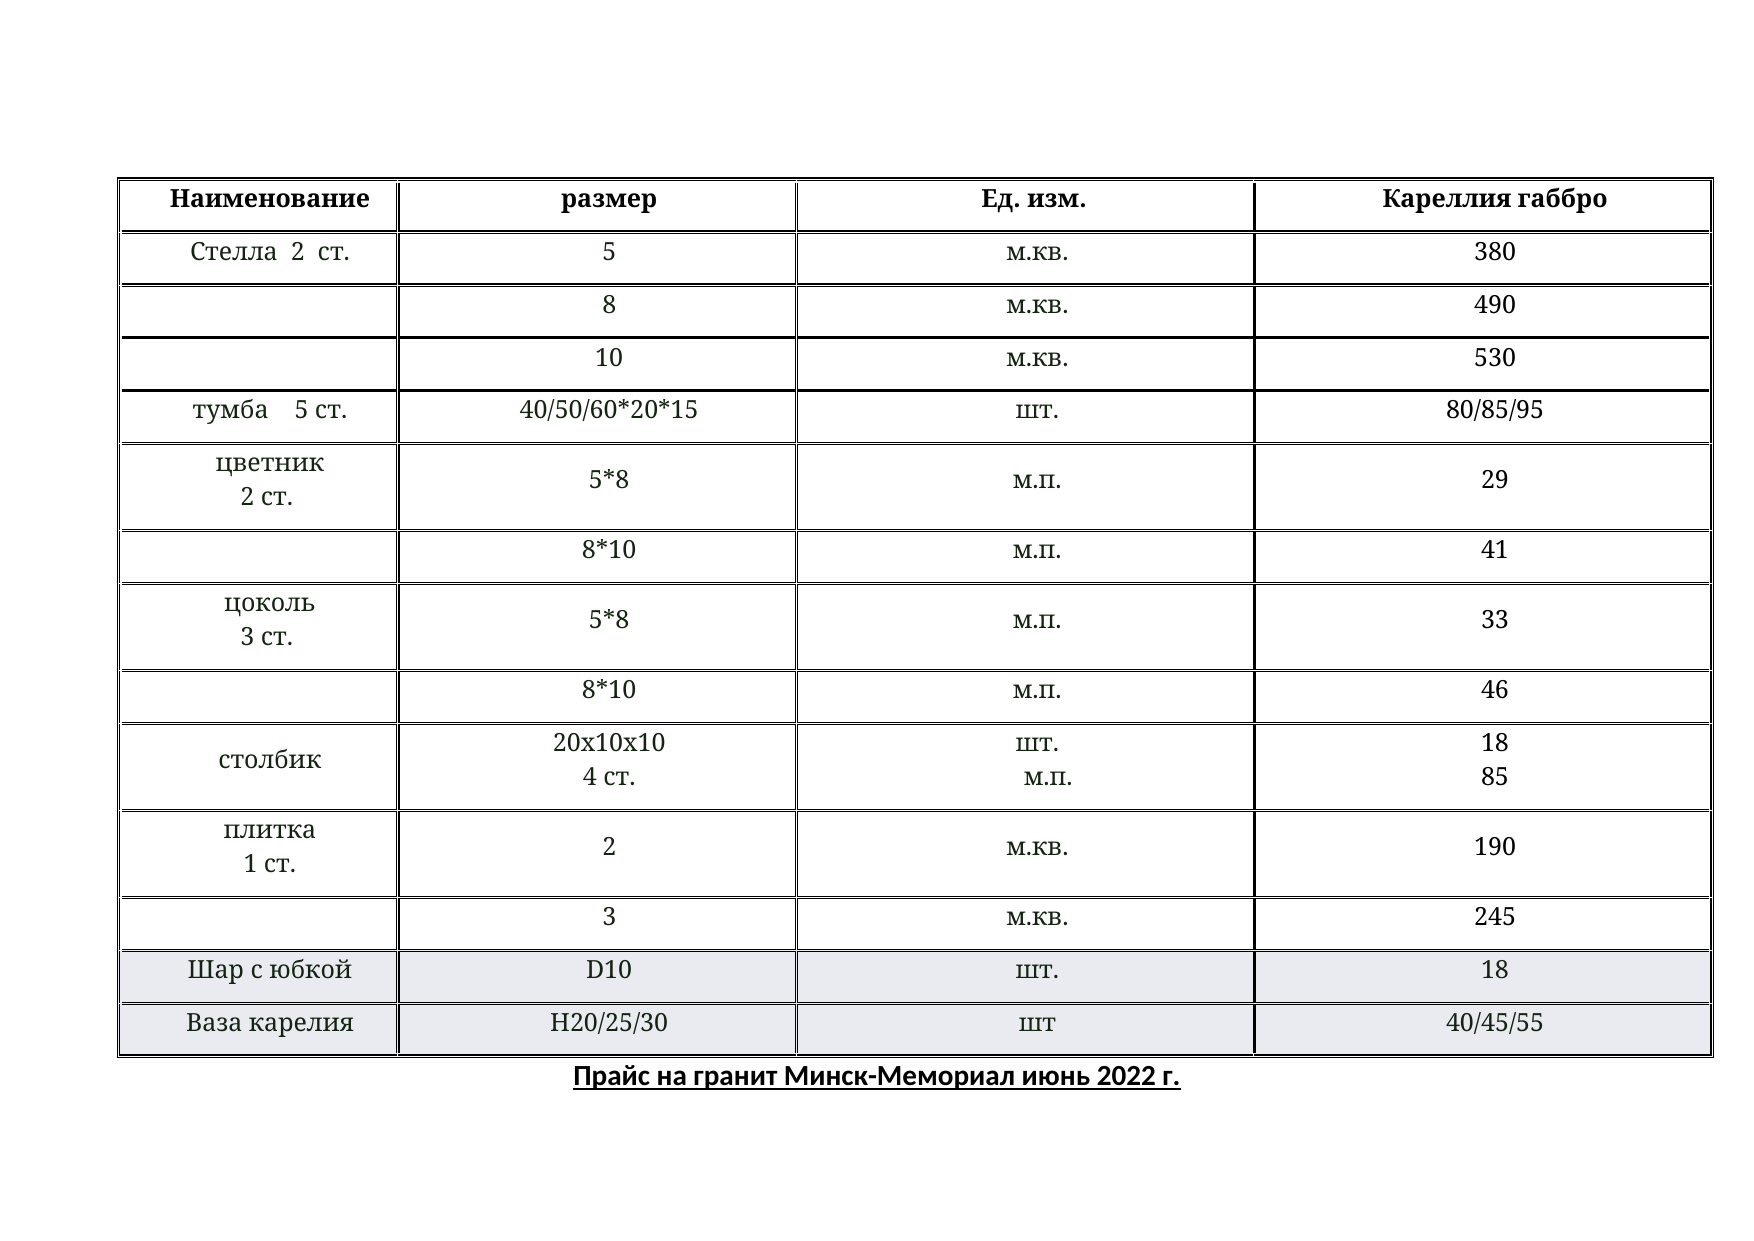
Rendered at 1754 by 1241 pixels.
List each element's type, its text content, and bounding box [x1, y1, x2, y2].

table_cell столбик [118, 722, 398, 808]
table_cell 18 [1256, 949, 1711, 1001]
table_cell м.п. [798, 585, 1253, 669]
table_cell 3 [400, 899, 795, 948]
table_cell шт. [798, 392, 1253, 442]
table_cell Ваза карелия [120, 1001, 398, 1054]
table_header Ед. изм. [797, 179, 1254, 230]
table_cell [118, 669, 398, 722]
table_cell м.п. [798, 532, 1253, 582]
table_cell м.кв. [798, 899, 1253, 948]
table_cell [120, 336, 396, 389]
table_cell 80/85/95 [1256, 389, 1710, 442]
table_cell м.кв. [798, 812, 1253, 896]
table_cell 46 [1254, 669, 1712, 722]
table_cell м.п. [798, 445, 1253, 529]
table_cell 380 [1256, 230, 1711, 283]
table_cell цоколь 3 ст. [118, 582, 398, 669]
table_cell шт. [798, 952, 1253, 1001]
table_cell м.п. [798, 672, 1253, 722]
table_cell 490 [1256, 283, 1711, 336]
table_cell 33 [1254, 582, 1712, 669]
table_cell 10 [400, 339, 795, 389]
table_cell 5 [400, 234, 795, 283]
table_cell 40/50/60*20*15 [400, 392, 795, 442]
table_cell H20/25/30 [398, 1005, 797, 1054]
table_cell 245 [1254, 896, 1712, 948]
table_cell [120, 283, 396, 336]
table_cell 8*10 [400, 672, 795, 722]
table_cell плитка 1 ст. [120, 809, 396, 896]
table_cell 20x10x10 4 ст. [400, 725, 795, 808]
table_cell 40/45/55 [1254, 1001, 1711, 1054]
table_cell 8*10 [400, 532, 795, 582]
table_cell 5*8 [400, 445, 795, 529]
table_cell [118, 529, 398, 582]
text Прайс на гранит Минск-Мемориал июнь 2022 г. [118, 1058, 1636, 1093]
table_cell D10 [400, 952, 795, 1001]
table_cell [118, 896, 398, 948]
table_cell 190 [1256, 809, 1711, 896]
table_cell м.кв. [798, 339, 1253, 389]
table_header Кареллия габбро [1254, 181, 1710, 230]
table_cell цветник 2 ст. [118, 442, 398, 529]
table_cell Стелла 2 ст. [120, 230, 396, 283]
table_cell 18 85 [1254, 722, 1712, 808]
table_cell Шар с юбкой [120, 949, 396, 1001]
table_cell 8 [400, 287, 795, 336]
table_cell м.кв. [798, 287, 1253, 336]
table_header размер [398, 181, 797, 230]
table_cell тумба 5 ст. [120, 389, 396, 442]
table_cell 2 [400, 812, 795, 896]
table_header Наименование [120, 179, 398, 230]
table_cell 29 [1254, 442, 1712, 529]
table_cell м.кв. [798, 234, 1253, 283]
table_cell шт. м.п. [798, 725, 1253, 808]
table_cell 530 [1256, 336, 1710, 389]
table_cell 41 [1254, 529, 1712, 582]
table_cell 5*8 [400, 585, 795, 669]
table_cell шт [797, 1005, 1254, 1054]
